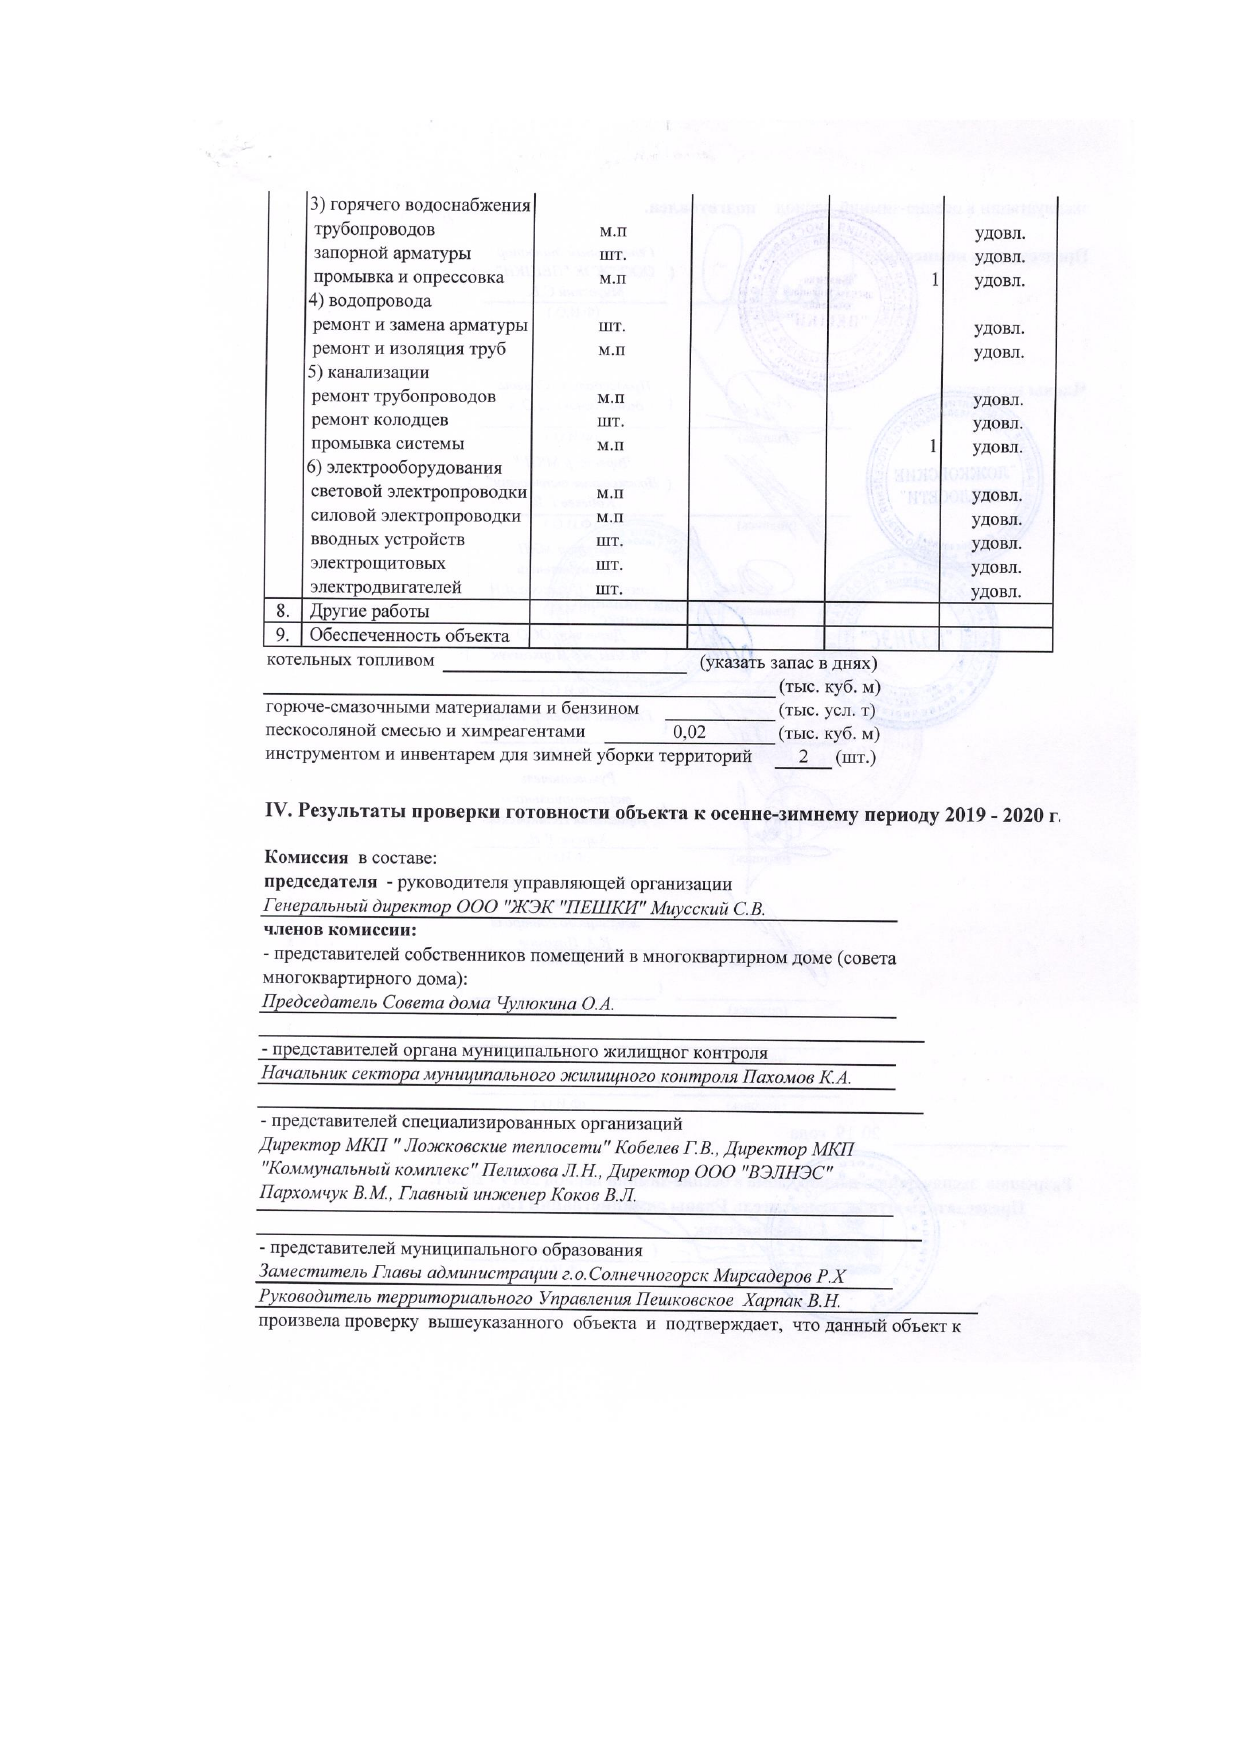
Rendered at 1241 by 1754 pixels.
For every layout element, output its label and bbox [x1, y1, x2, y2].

picture [177, 118, 1152, 1636]
